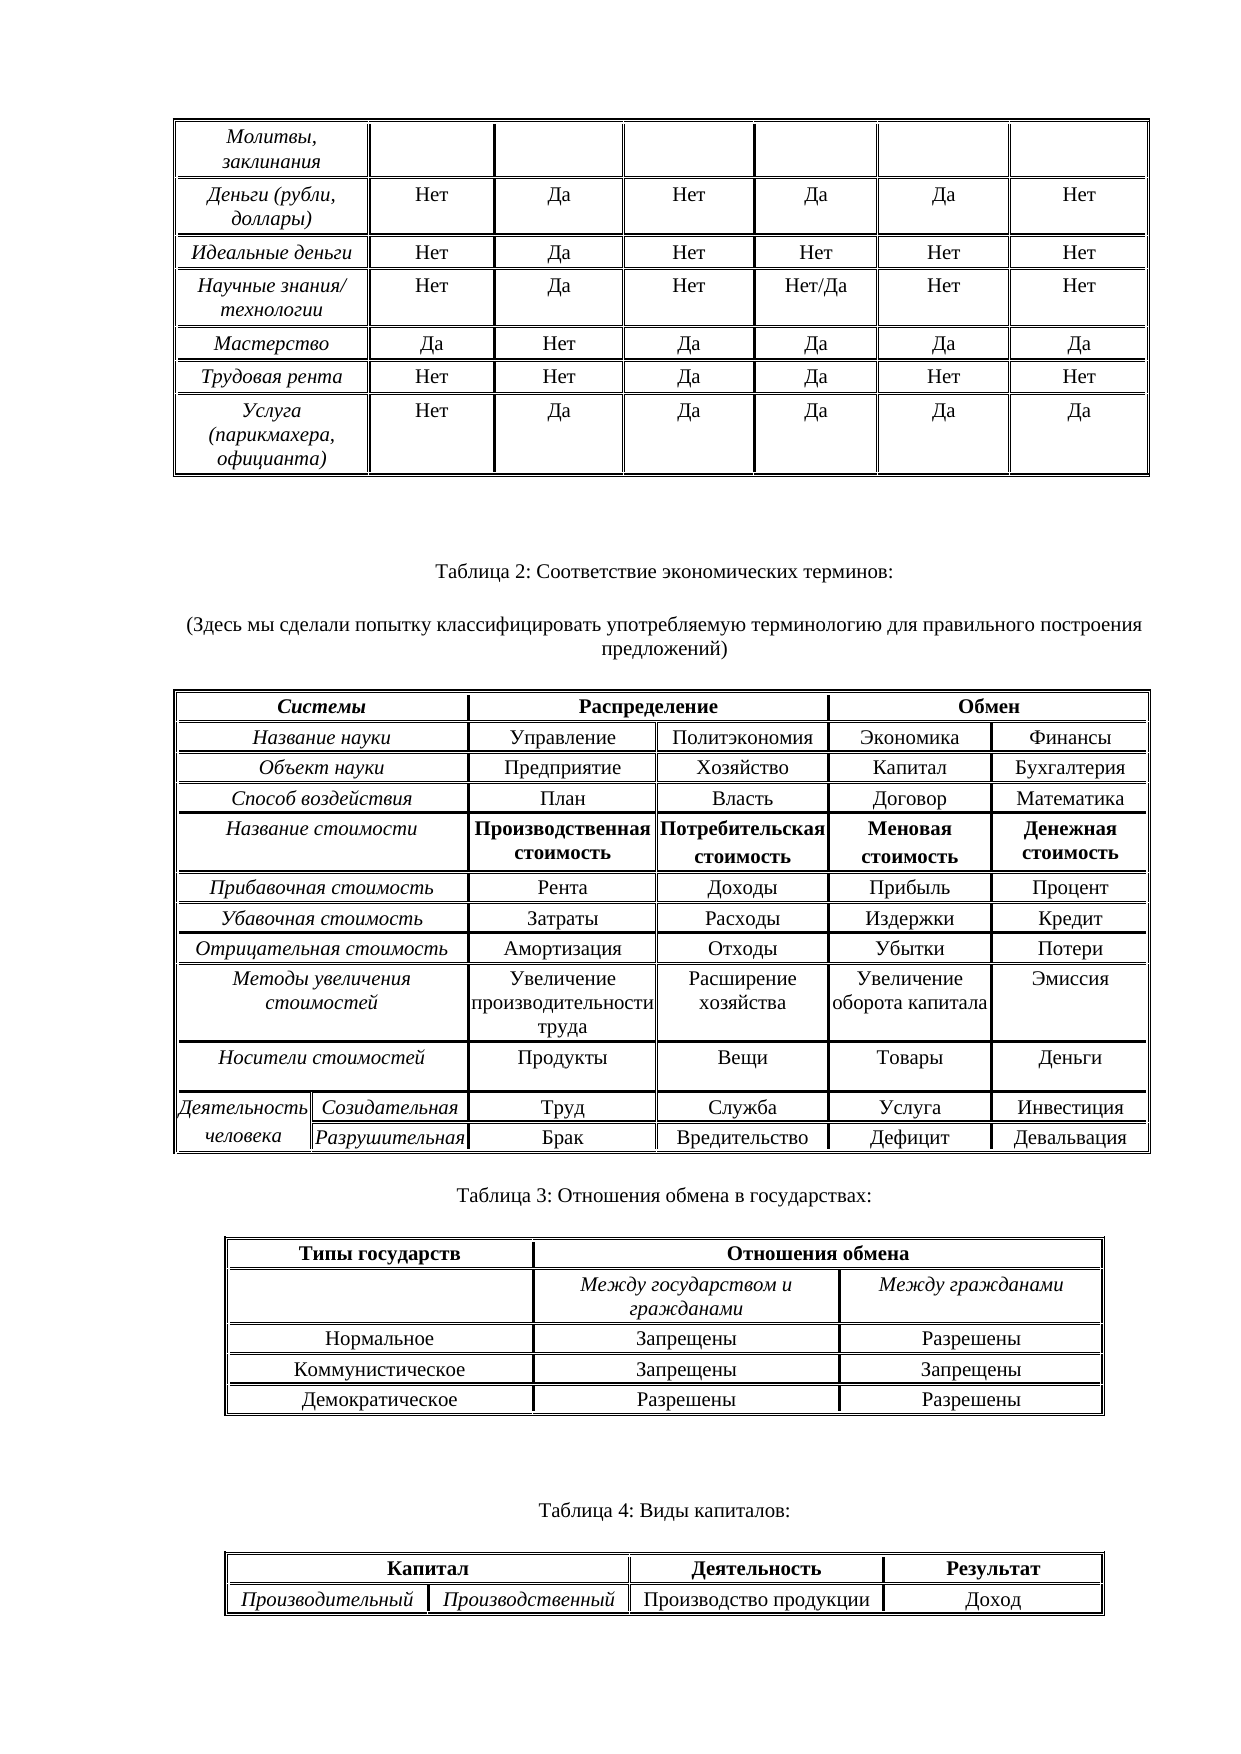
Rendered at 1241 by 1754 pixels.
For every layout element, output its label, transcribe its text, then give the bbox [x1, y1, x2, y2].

table_cell Название стоимости [177, 811, 467, 870]
table_cell Труд [470, 1093, 655, 1120]
table_header Обмен [828, 693, 1148, 720]
table_cell Да/нет [494, 122, 623, 176]
table_cell Услуга [830, 1093, 990, 1120]
table_cell Запрещены [535, 1355, 838, 1382]
table_cell Производственная стоимость [470, 814, 655, 870]
table_cell Деньги [993, 1040, 1148, 1090]
table_cell Нет [1010, 267, 1148, 324]
table_cell Экономика [830, 723, 990, 750]
table_cell Нет [1010, 176, 1148, 233]
table_cell Продукты [470, 1043, 655, 1090]
table_cell Финансы [991, 720, 1149, 750]
table_cell Да [756, 328, 876, 358]
table_cell Товары [830, 1043, 990, 1090]
table_cell Производственный [428, 1585, 630, 1612]
table_cell Трудовая рента [176, 358, 367, 392]
table_cell Да [496, 179, 622, 233]
table_cell Нет [625, 179, 753, 233]
table_cell Рента [470, 874, 655, 901]
table_cell Власть [658, 784, 827, 811]
table_cell Да [754, 122, 877, 176]
table_cell Да [756, 179, 876, 233]
table_cell Нет [879, 237, 1008, 267]
table_cell Договор [830, 784, 990, 811]
table_cell Вещи [658, 1043, 827, 1090]
table_cell Да [1010, 392, 1148, 473]
table_header Деятельность [630, 1555, 883, 1582]
table_cell Меновая стоимость [830, 814, 990, 870]
table_cell Нет [625, 237, 753, 267]
table_cell Между государством и гражданами [535, 1270, 838, 1321]
table_cell Услуга (парикмахера, официанта) [174, 392, 369, 473]
table_cell Нет [1011, 358, 1147, 392]
table_cell Хозяйство [658, 754, 827, 781]
table_cell Да [625, 328, 753, 358]
table_cell Да [625, 362, 753, 392]
table_cell Управление [470, 723, 655, 750]
table_cell Мастерство [176, 325, 367, 358]
table_cell Процент [993, 870, 1148, 901]
table_cell Вредительство [657, 1124, 828, 1151]
table_cell Доходы [658, 874, 827, 901]
table_cell Да [878, 395, 1009, 473]
table_cell Разрушительная [312, 1124, 468, 1151]
table_cell Производство продукции [630, 1585, 883, 1612]
table_cell Амортизация [470, 934, 655, 961]
table_cell Убавочная стоимость [175, 901, 468, 931]
table_cell Название науки [175, 720, 468, 750]
table_cell Нет [369, 395, 494, 473]
table_cell Девальвация [991, 1120, 1148, 1151]
text (Здесь мы сделали попытку классифицировать употребляемую терминологию для правильного построения предложений) [177, 612, 1152, 660]
table_cell Дефицит [828, 1124, 991, 1151]
table_cell Запрещены [839, 1352, 1103, 1382]
table_cell Капитал [830, 754, 990, 781]
table_cell Предприятие [470, 754, 655, 781]
table_cell Затраты [470, 904, 655, 931]
table_cell Кредит [991, 901, 1149, 931]
table_cell Созидательная [313, 1093, 467, 1120]
table_cell Способ воздействия [175, 781, 468, 811]
table_cell Эмиссия [993, 961, 1148, 1040]
table_cell Разрешены [533, 1386, 839, 1413]
table_cell Доход [883, 1582, 1103, 1612]
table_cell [176, 120, 369, 176]
table_cell Служба [658, 1093, 827, 1120]
table_cell Издержки [830, 904, 990, 931]
table_header Системы [177, 693, 468, 720]
text Таблица 2: Соответствие экономических терминов: [177, 559, 1152, 583]
table_cell Да [878, 122, 1009, 176]
text Таблица 3: Отношения обмена в государствах: [177, 1183, 1152, 1207]
table_header Капитал [228, 1555, 630, 1582]
table_cell Нет [879, 270, 1008, 324]
table_header Отношения обмена [533, 1240, 1101, 1267]
table_cell Нет [756, 237, 876, 267]
table_cell Да [624, 395, 754, 473]
table_cell Да [879, 328, 1008, 358]
table_cell Нет [1011, 233, 1147, 267]
table_cell Да [754, 395, 877, 473]
table_cell Расширение хозяйства [658, 965, 827, 1040]
table_cell Да [494, 395, 623, 473]
table_cell Да [879, 179, 1008, 233]
table_cell Да [1011, 325, 1147, 358]
table_cell Нет/Да [756, 270, 876, 324]
table_cell Нет [371, 179, 493, 233]
table_cell Политэкономия [658, 723, 827, 750]
table_cell Нет [371, 237, 493, 267]
table_cell Между гражданами [839, 1267, 1103, 1321]
table_cell Прибавочная стоимость [177, 870, 467, 901]
table_cell Нормальное [228, 1321, 532, 1352]
table_cell [226, 1267, 533, 1321]
table_cell План [470, 784, 655, 811]
table_cell Брак [468, 1124, 657, 1151]
table_header Распределение [468, 693, 828, 720]
table_cell Носители стоимостей [177, 1040, 467, 1090]
table_cell Научные знания/ технологии [174, 267, 369, 324]
table_cell Да [756, 362, 876, 392]
table_cell Коммунистическое [226, 1352, 533, 1382]
table_cell Запрещены [535, 1325, 838, 1352]
table_cell Демократическое [228, 1382, 533, 1413]
table_cell Разрешены [839, 1382, 1102, 1413]
table_cell Нет [496, 328, 622, 358]
table_cell Нет [371, 270, 493, 324]
table_cell Нет [1010, 122, 1147, 176]
table_cell Идеальные деньги [176, 233, 367, 267]
table_cell Нет [496, 362, 622, 392]
table_cell Отрицательная стоимость [177, 931, 467, 961]
table_cell Да [371, 328, 493, 358]
table_cell Математика [991, 781, 1149, 811]
table_cell Увеличение оборота капитала [830, 965, 990, 1040]
table_cell Потребительская стоимость [658, 814, 827, 870]
table_header Типы государств [228, 1238, 533, 1267]
table_cell Потери [993, 931, 1148, 961]
table_cell Прибыль [830, 874, 990, 901]
table_header Результат [883, 1555, 1101, 1582]
table_cell Да [624, 120, 754, 176]
table_cell Нет [879, 362, 1008, 392]
table_cell Отходы [658, 934, 827, 961]
table_cell Нет [371, 362, 493, 392]
table_cell Разрешены [841, 1321, 1102, 1352]
table_cell Бухгалтерия [993, 750, 1148, 781]
table_cell Расходы [658, 904, 827, 931]
table_cell Методы увеличения стоимостей [177, 961, 467, 1040]
table_cell Да [369, 122, 494, 176]
table_cell Денежная стоимость [993, 811, 1148, 870]
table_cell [226, 1582, 428, 1612]
table_cell Увеличение производительности труда [470, 965, 655, 1040]
text Таблица 4: Виды капиталов: [177, 1498, 1152, 1522]
table_cell Инвестиция [993, 1090, 1148, 1120]
table_cell Деятельность человека [177, 1090, 312, 1151]
table_cell Объект науки [177, 750, 467, 781]
table_cell Нет [625, 270, 753, 324]
table_cell Да [496, 237, 622, 267]
table_cell Убытки [830, 934, 990, 961]
table_cell Деньги (рубли, доллары) [174, 176, 369, 233]
table_cell Да [496, 270, 622, 324]
